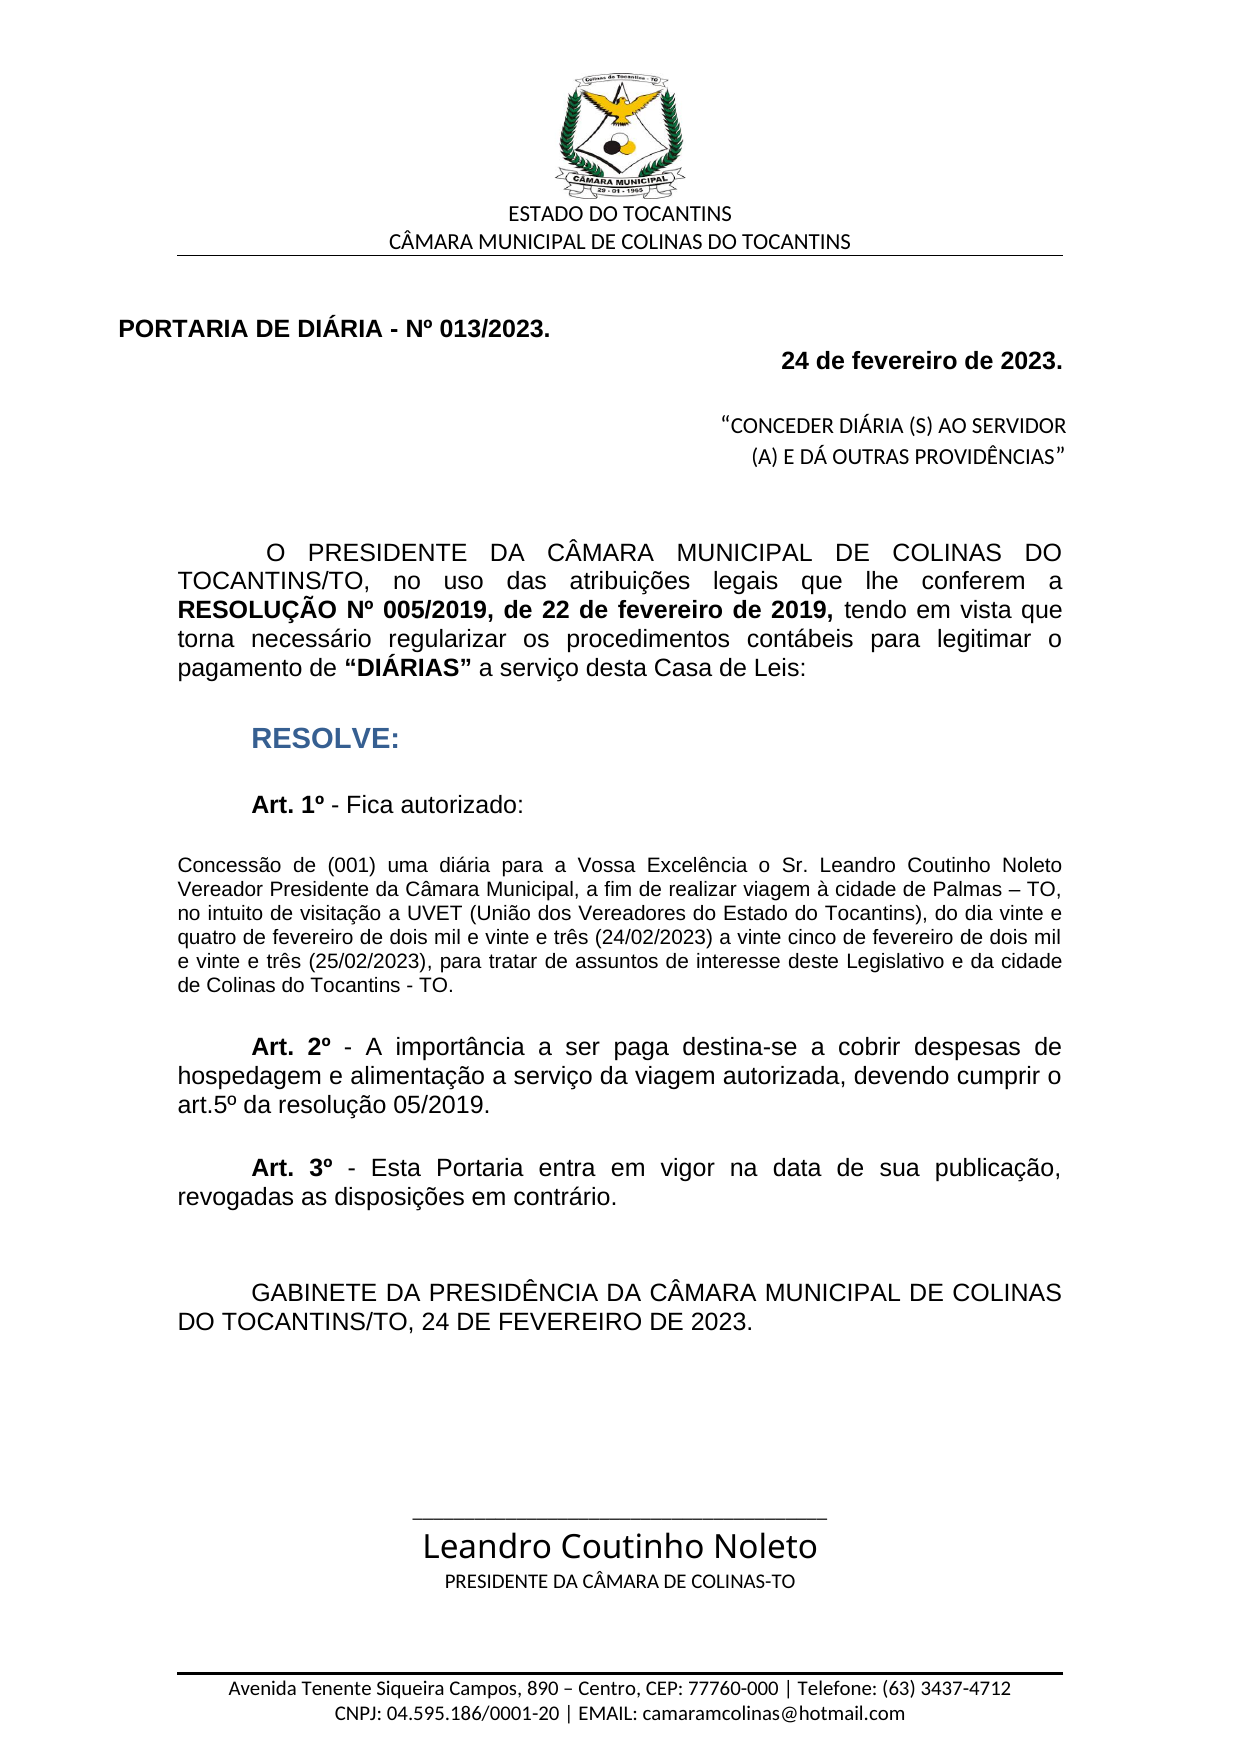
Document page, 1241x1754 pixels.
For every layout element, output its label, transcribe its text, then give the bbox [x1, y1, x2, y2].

text O PRESIDENTE DA CÂMARA MUNICIPAL DE COLINAS DO TOCANTINS/TO, no uso das atribuições legais que lhe conferem a RESOLUÇÃO Nº 005/2019, de 22 de fevereiro de 2019, tendo em vista que torna necessário regularizar os procedimentos contábeis para legitimar o pagamento de “DIÁRIAS” a serviço desta Casa de Leis: [177, 537, 1063, 681]
text “CONCEDER DIÁRIA (S) AO SERVIDOR (A) E DÁ OUTRAS PROVIDÊNCIAS” [709, 409, 1078, 471]
text 24 de fevereiro de 2023. [177, 346, 1063, 374]
text GABINETE DA PRESIDÊNCIA DA CÂMARA MUNICIPAL DE COLINAS DO TOCANTINS/TO, 24 DE FEVEREIRO DE 2023. [177, 1278, 1063, 1335]
text Leandro Coutinho Noleto [177, 1523, 1063, 1568]
picture [554, 73, 686, 199]
text ________________________________________ [177, 1498, 1063, 1523]
text Art. 2º - A importância a ser paga destina-se a cobrir despesas de hospedagem e alimentação a serviço da viagem autorizada, devendo cumprir o art.5º da resolução 05/2019. [177, 1032, 1063, 1118]
text PRESIDENTE DA CÂMARA DE COLINAS-TO [177, 1568, 1063, 1594]
text Concessão de (001) uma diária para a Vossa Excelência o Sr. Leandro Coutinho Noleto Vereador Presidente da Câmara Municipal, a fim de realizar viagem à cidade de Palmas – TO, no intuito de visitação a UVET (União dos Vereadores do Estado do Tocantins), do dia vinte e quatro de fevereiro de dois mil e vinte e três (24/02/2023) a vinte cinco de fevereiro de dois mil e vinte e três (25/02/2023), para tratar de assuntos de interesse deste Legislativo e da cidade de Colinas do Tocantins - TO. [177, 853, 1063, 997]
text PORTARIA DE DIÁRIA - Nº 013/2023. [118, 314, 1122, 343]
subtitle RESOLVE: [177, 721, 1063, 754]
text Art. 1º - Fica autorizado: [177, 789, 1063, 818]
text Art. 3º - Esta Portaria entra em vigor na data de sua publicação, revogadas as disposições em contrário. [177, 1153, 1063, 1211]
